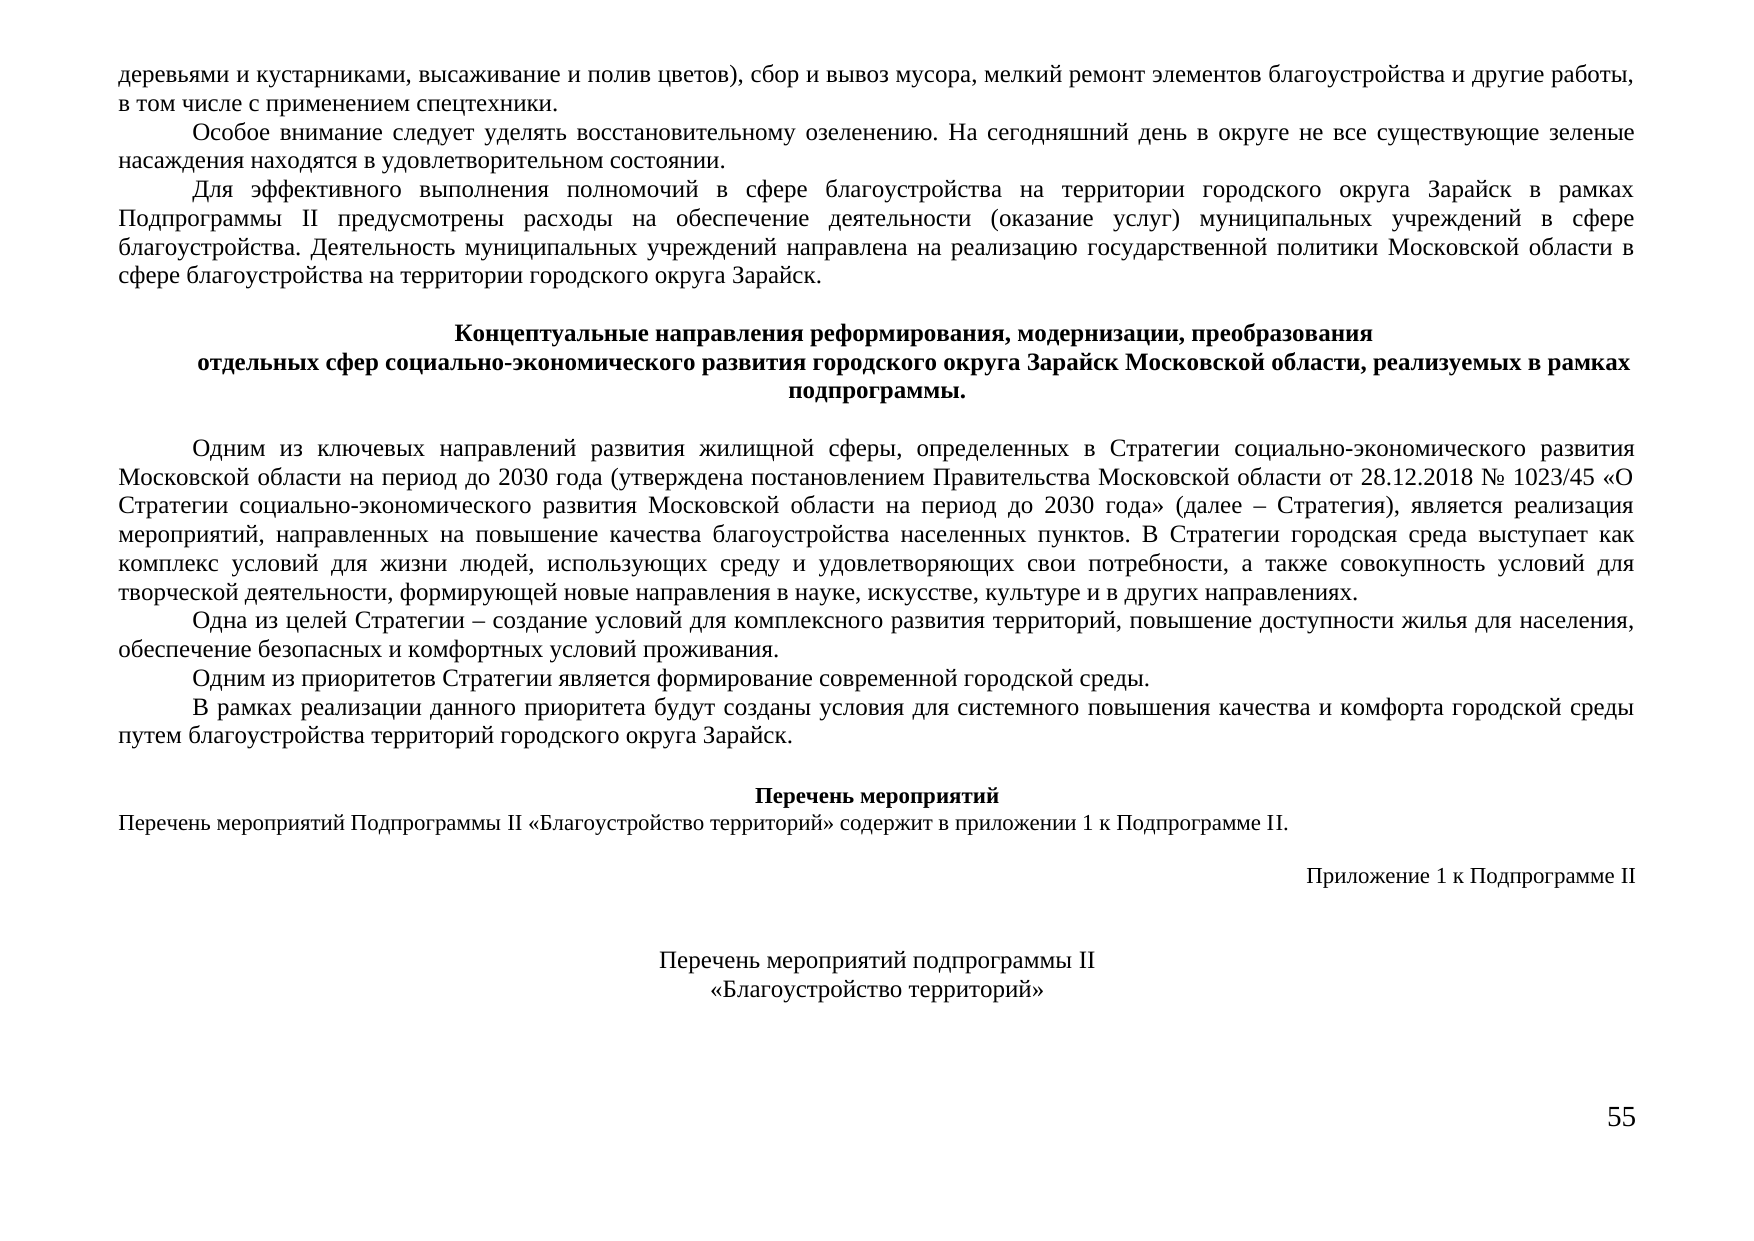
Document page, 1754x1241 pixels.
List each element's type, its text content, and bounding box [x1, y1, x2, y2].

text Особое внимание следует уделять восстановительному озеленению. На сегодняшний день в округе не все существующие зеленые насаждения находятся в удовлетворительном состоянии. [118, 117, 1636, 174]
text Перечень мероприятий Подпрограммы II «Благоустройство территорий» содержит в приложении 1 к Подпрограмме II. [118, 809, 1636, 835]
text Одним из приоритетов Стратегии является формирование современной городской среды. [118, 663, 1636, 692]
text Одним из ключевых направлений развития жилищной сферы, определенных в Стратегии социально-экономического развития Московской области на период до 2030 года (утверждена постановлением Правительства Московской области от 28.12.2018 № 1023/45 «О Стратегии социально-экономического развития Московской области на период до 2030 года» (далее – Стратегия), является реализация мероприятий, направленных на повышение качества благоустройства населенных пунктов. В Стратегии городская среда выступает как комплекс условий для жизни людей, использующих среду и удовлетворяющих свои потребности, а также совокупность условий для творческой деятельности, формирующей новые направления в науке, искусстве, культуре и в других направлениях. [118, 433, 1636, 605]
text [118, 59, 1636, 117]
text Одна из целей Стратегии – создание условий для комплексного развития территорий, повышение доступности жилья для населения, обеспечение безопасных и комфортных условий проживания. [118, 605, 1636, 663]
text Перечень мероприятий подпрограммы II [118, 946, 1636, 974]
text Приложение 1 к Подпрограмме II [118, 862, 1636, 888]
text «Благоустройство территорий» [118, 974, 1636, 1003]
text Перечень мероприятий [118, 783, 1636, 809]
text Концептуальные направления реформирования, модернизации, преобразования [118, 318, 1636, 347]
text Для эффективного выполнения полномочий в сфере благоустройства на территории городского округа Зарайск в рамках Подпрограммы II предусмотрены расходы на обеспечение деятельности (оказание услуг) муниципальных учреждений в сфере благоустройства. Деятельность муниципальных учреждений направлена на реализацию государственной политики Московской области в сфере благоустройства на территории городского округа Зарайск. [118, 174, 1636, 289]
text В рамках реализации данного приоритета будут созданы условия для системного повышения качества и комфорта городской среды путем благоустройства территорий городского округа Зарайск. [118, 692, 1636, 749]
text отдельных сфер социально-экономического развития городского округа Зарайск Московской области, реализуемых в рамках подпрограммы. [118, 347, 1636, 404]
